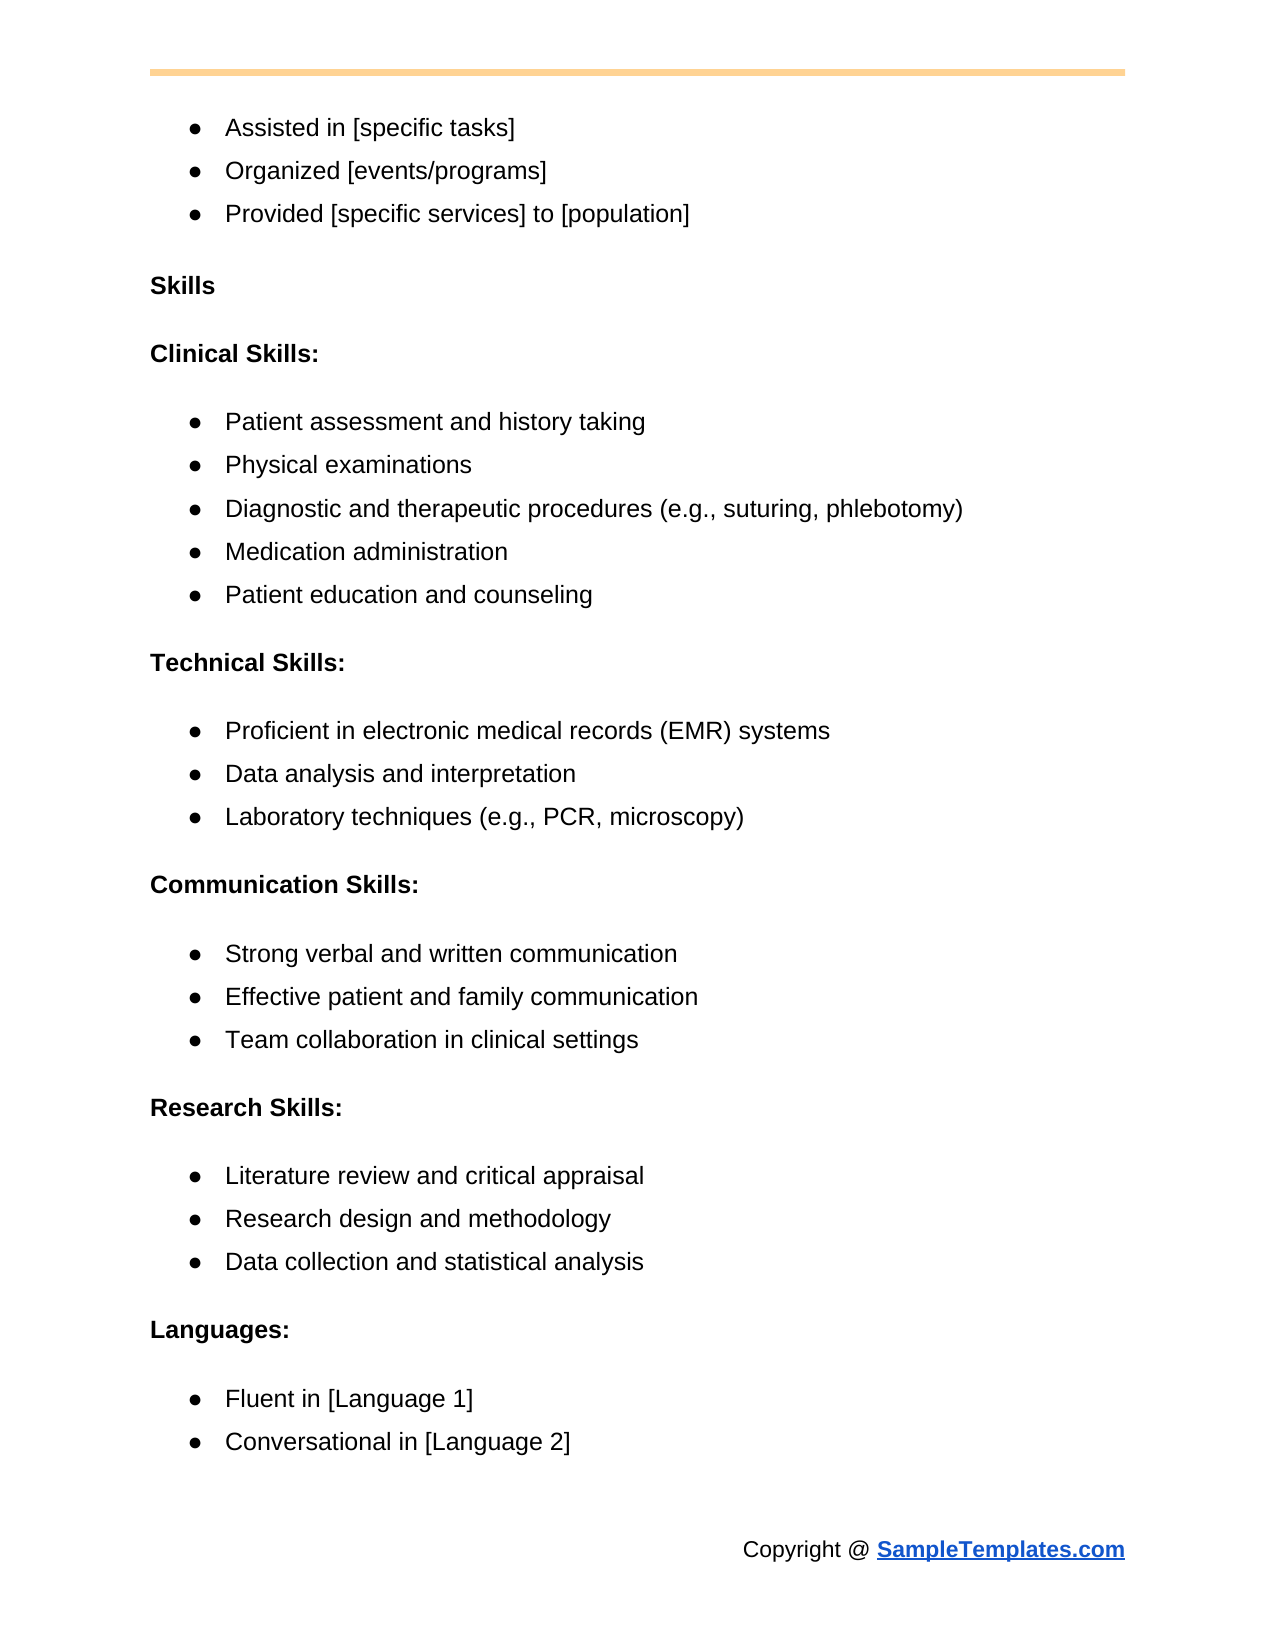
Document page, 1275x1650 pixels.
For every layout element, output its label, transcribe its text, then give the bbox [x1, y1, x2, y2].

list Medication administration [187, 537, 1125, 565]
list Effective patient and family communication [187, 982, 1125, 1010]
text Languages: [150, 1315, 1125, 1344]
list Physical examinations [187, 450, 1125, 479]
list Data collection and statistical analysis [187, 1247, 1125, 1276]
list Proficient in electronic medical records (EMR) systems [187, 716, 1125, 745]
list Laboratory techniques (e.g., PCR, microscopy) [187, 802, 1125, 831]
list Strong verbal and written communication [187, 938, 1125, 967]
picture [150, 69, 1125, 76]
list Research design and methodology [187, 1204, 1125, 1233]
subtitle Skills [150, 271, 1125, 300]
text Communication Skills: [150, 870, 1125, 899]
text Research Skills: [150, 1093, 1125, 1122]
list Patient education and counseling [187, 580, 1125, 608]
list Assisted in [specific tasks] [187, 112, 1125, 141]
list Data analysis and interpretation [187, 759, 1125, 788]
list Provided [specific services] to [population] [187, 199, 1125, 227]
text Clinical Skills: [150, 339, 1125, 368]
list Patient assessment and history taking [187, 407, 1125, 436]
list Fluent in [Language 1] [187, 1383, 1125, 1412]
list Organized [events/programs] [187, 156, 1125, 184]
list Conversational in [Language 2] [187, 1427, 1125, 1455]
list Literature review and critical appraisal [187, 1161, 1125, 1190]
text Technical Skills: [150, 648, 1125, 677]
list Team collaboration in clinical settings [187, 1025, 1125, 1053]
list Diagnostic and therapeutic procedures (e.g., suturing, phlebotomy) [187, 493, 1125, 522]
